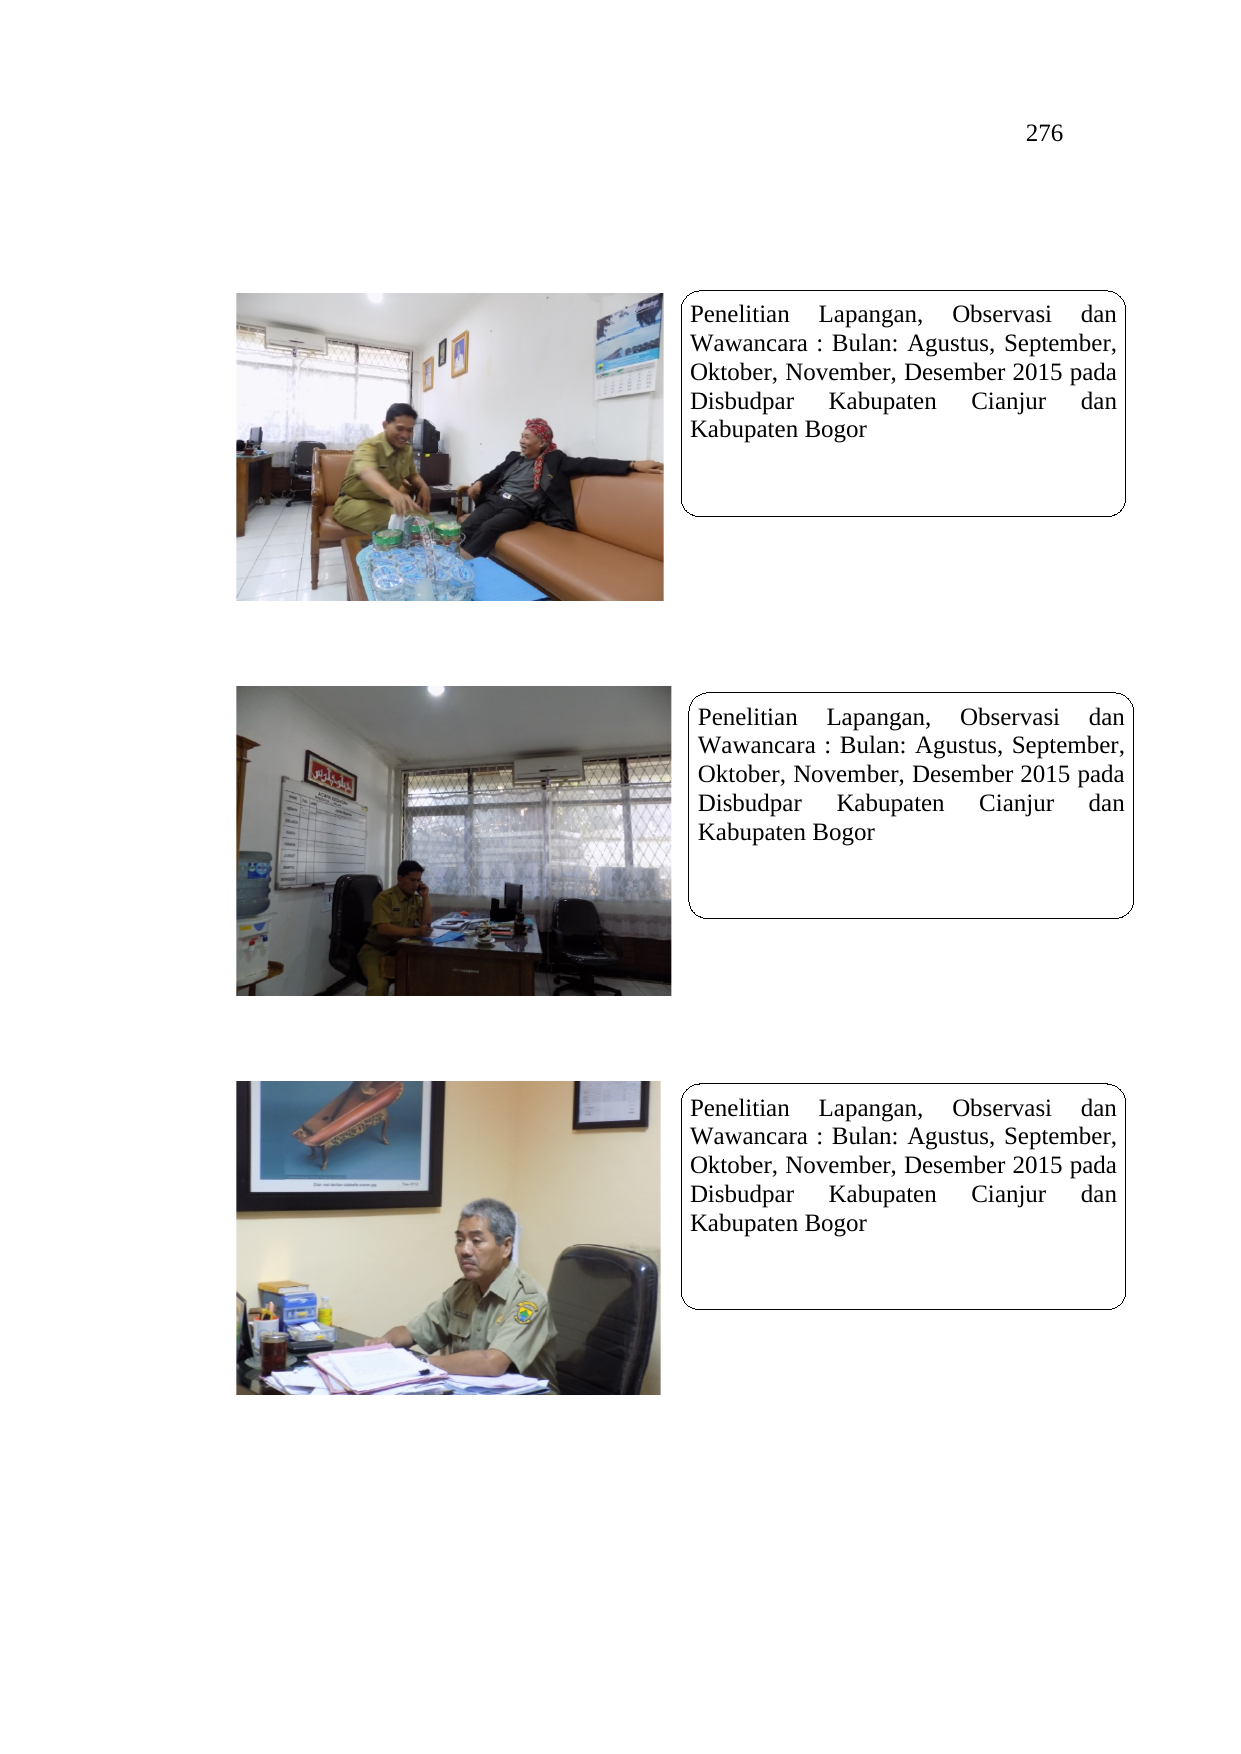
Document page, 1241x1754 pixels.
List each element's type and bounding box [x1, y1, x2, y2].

picture [236, 686, 672, 996]
picture [236, 293, 664, 601]
picture [236, 1081, 661, 1395]
